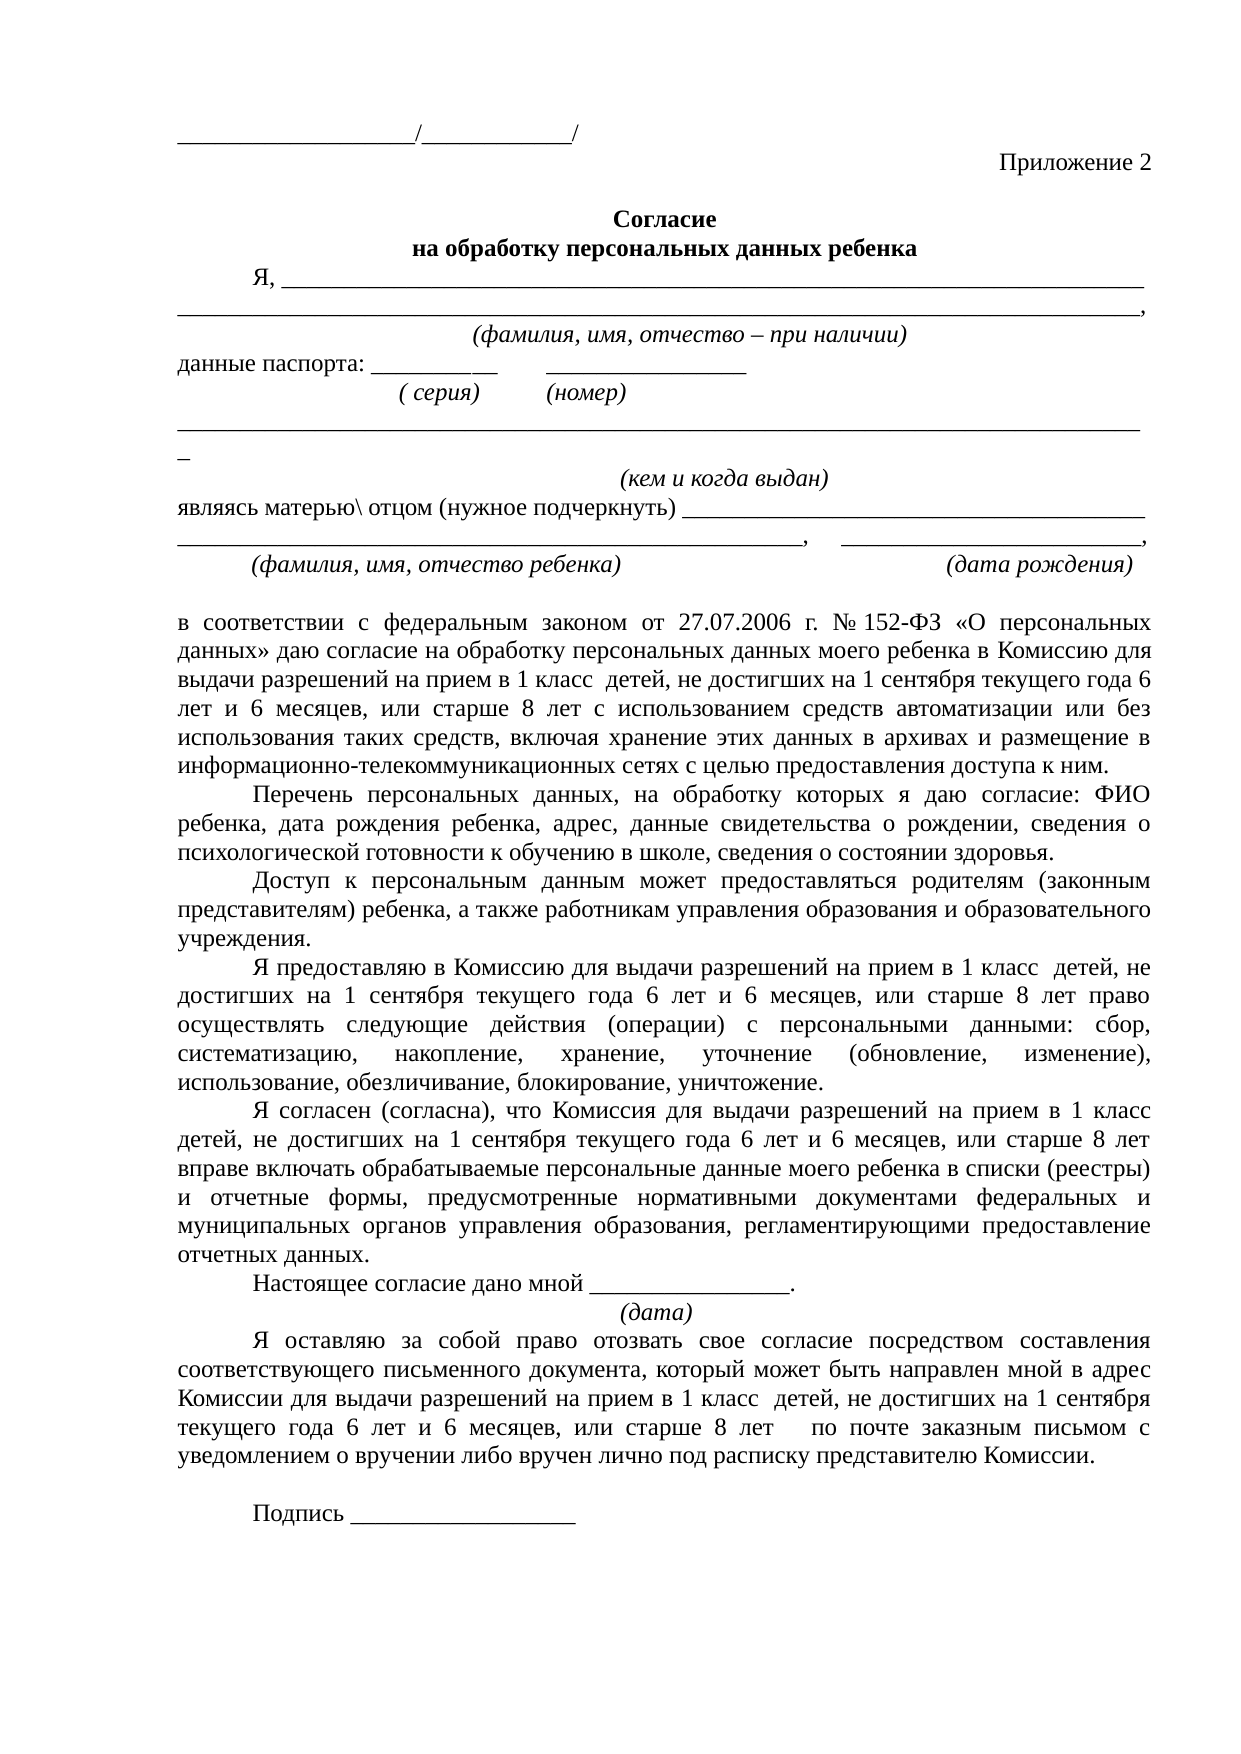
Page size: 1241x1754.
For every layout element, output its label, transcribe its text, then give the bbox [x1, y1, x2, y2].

text Я согласен (согласна), что Комиссия для выдачи разрешений на прием в 1 класс детей, не достигших на 1 сентября текущего года 6 лет и 6 месяцев, или старше 8 лет вправе включать обрабатываемые персональные данные моего ребенка в списки (реестры) и отчетные формы, предусмотренные нормативными документами федеральных и муниципальных органов управления образования, регламентирующими предоставление отчетных данных. [177, 1096, 1152, 1268]
text __________________________________________________, ________________________, [177, 521, 1152, 549]
text Я, _____________________________________________________________________ [177, 262, 1152, 291]
text Перечень персональных данных, на обработку которых я даю согласие: ФИО ребенка, дата рождения ребенка, адрес, данные свидетельства о рождении, сведения о психологической готовности к обучению в школе, сведения о состоянии здоровья. [177, 779, 1152, 866]
text ______________________________________________________________________________ [177, 406, 1152, 463]
text (фамилия, имя, отчество ребенка) (дата рождения) [177, 549, 1152, 578]
text в соответствии с федеральным законом от 27.07.2006 г. № 152-ФЗ «О персональных данных» даю согласие на обработку персональных данных моего ребенка в Комиссию для выдачи разрешений на прием в 1 класс детей, не достигших на 1 сентября текущего года 6 лет и 6 месяцев, или старше 8 лет с использованием средств автоматизации или без использования таких средств, включая хранение этих данных в архивах и размещение в информационно-телекоммуникационных сетях с целью предоставления доступа к ним. [177, 607, 1152, 779]
text Настоящее согласие дано мной ________________. [177, 1268, 1152, 1297]
text (фамилия, имя, отчество – при наличии) [471, 319, 1152, 348]
text ___________________/____________/ [177, 118, 1152, 147]
text ( серия) (номер) [398, 377, 1152, 406]
text на обработку персональных данных ребенка [177, 233, 1152, 262]
text Подпись __________________ [177, 1498, 1152, 1527]
text Я оставляю за собой право отозвать свое согласие посредством составления соответствующего письменного документа, который может быть направлен мной в адрес Комиссии для выдачи разрешений на прием в 1 класс детей, не достигших на 1 сентября текущего года 6 лет и 6 месяцев, или старше 8 лет по почте заказным письмом с уведомлением о вручении либо вручен лично под расписку представителю Комиссии. [177, 1326, 1152, 1469]
text (кем и когда выдан) [398, 463, 1152, 492]
text данные паспорта: ________ __ ________________ [177, 348, 1152, 377]
text Я предоставляю в Комиссию для выдачи разрешений на прием в 1 класс детей, не достигших на 1 сентября текущего года 6 лет и 6 месяцев, или старше 8 лет право осуществлять следующие действия (операции) с персональными данными: сбор, систематизацию, накопление, хранение, уточнение (обновление, изменение), использование, обезличивание, блокирование, уничтожение. [177, 952, 1152, 1096]
text Доступ к персональным данным может предоставляться родителям (законным представителям) ребенка, а также работникам управления образования и образовательного учреждения. [177, 866, 1152, 952]
text Приложение 2 [177, 147, 1152, 176]
text Согласие [177, 204, 1152, 233]
text являясь матерью\ отцом (нужное подчеркнуть) _____________________________________ [177, 492, 1152, 521]
text _____________________________________________________________________________, [177, 291, 1152, 319]
text (дата) [546, 1297, 1152, 1326]
